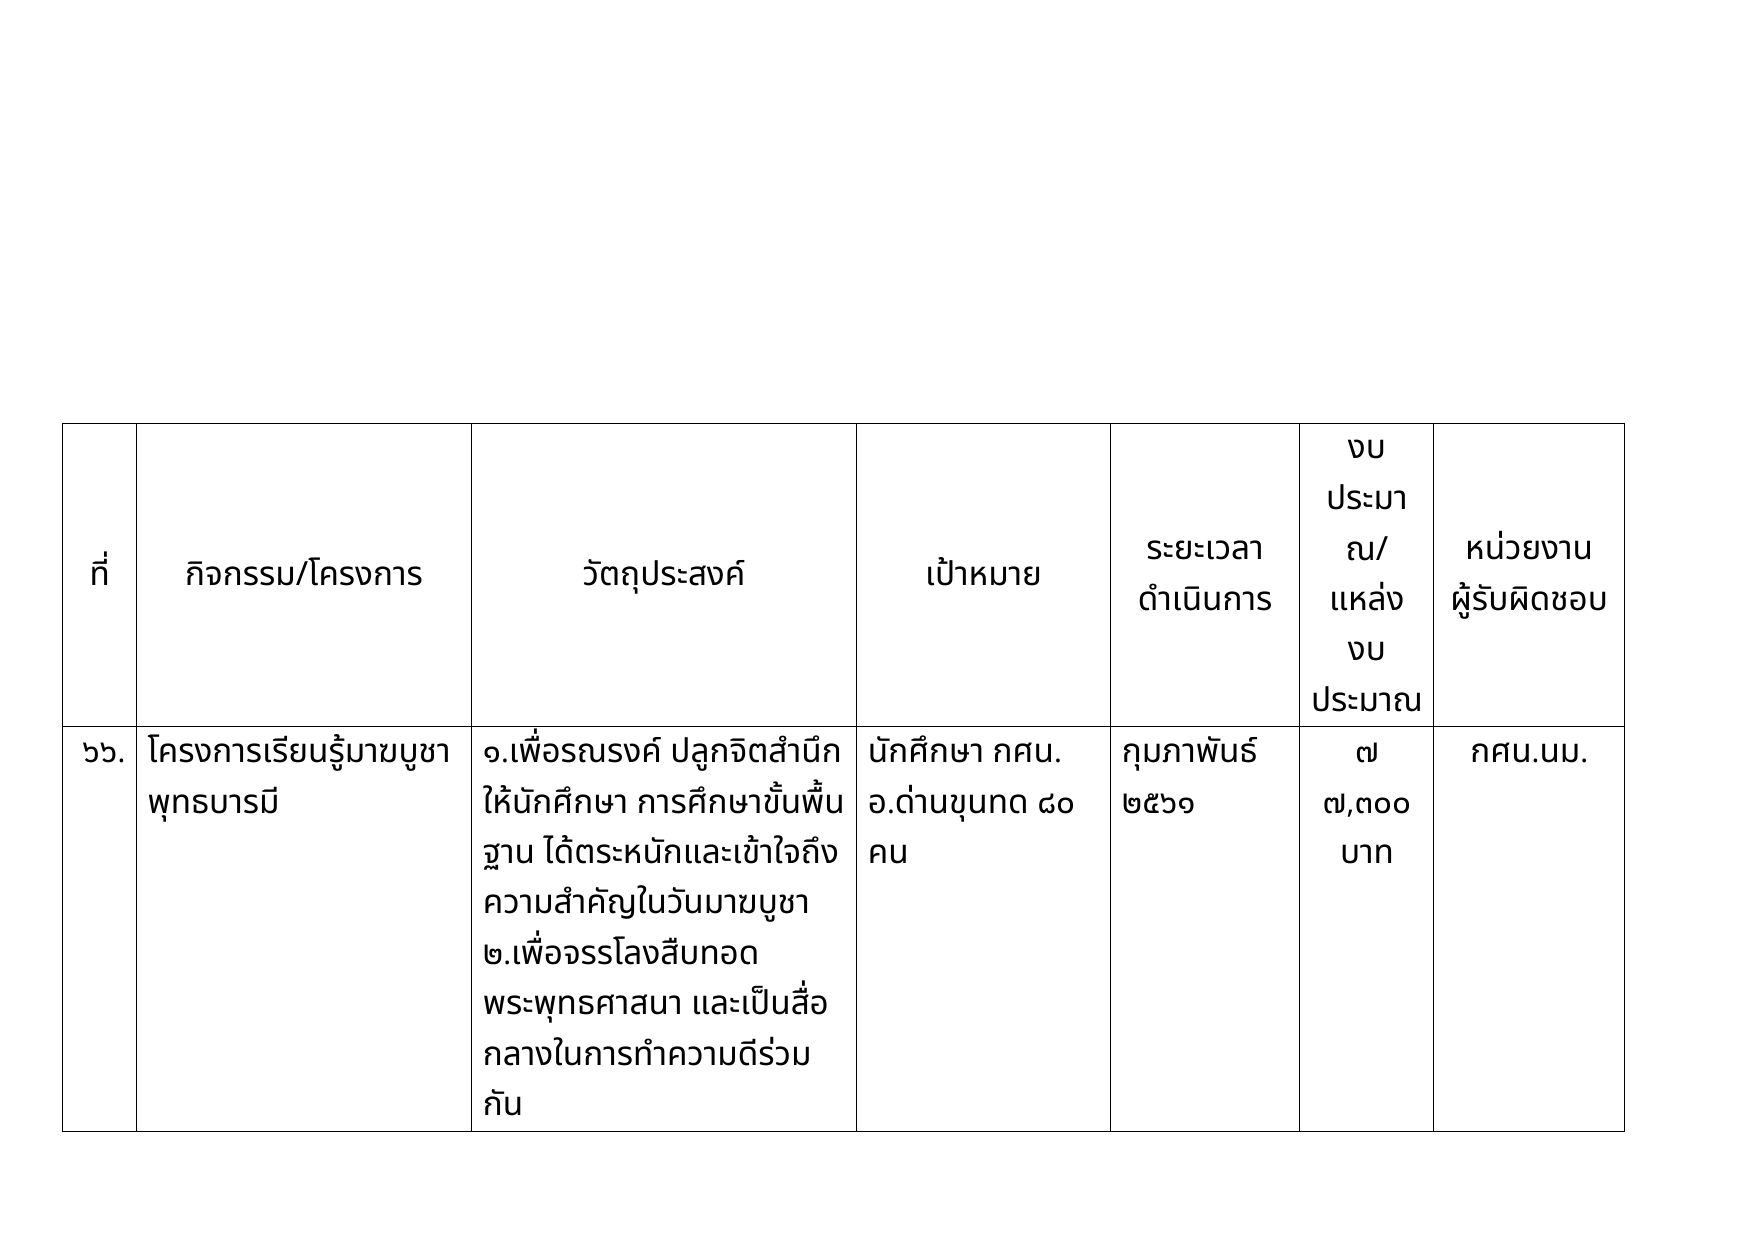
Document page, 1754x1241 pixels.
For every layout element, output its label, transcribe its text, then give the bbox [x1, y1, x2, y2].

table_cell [472, 727, 856, 1131]
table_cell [857, 727, 1110, 1131]
table_header ที่ [63, 424, 136, 726]
table_header วัตถุประสงค์ [472, 424, 856, 726]
table_cell ๗๗,๓๐๐ บาท [1300, 727, 1433, 1131]
table_cell ๖๖. [63, 727, 136, 1131]
table_header หน่วยงานผู้รับผิดชอบ [1434, 424, 1624, 726]
table_cell กศน.นม. [1434, 727, 1624, 1131]
table_header กิจกรรม/โครงการ [137, 424, 471, 726]
table_header เป้าหมาย [857, 424, 1110, 726]
table_cell กุมภาพันธ์ ๒๕๖๑ [1111, 727, 1299, 1131]
table_header งบประมาณ/แหล่งงบประมาณ [1300, 424, 1433, 726]
table_header ระยะเวลาดำเนินการ [1111, 424, 1299, 726]
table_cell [137, 727, 471, 1131]
